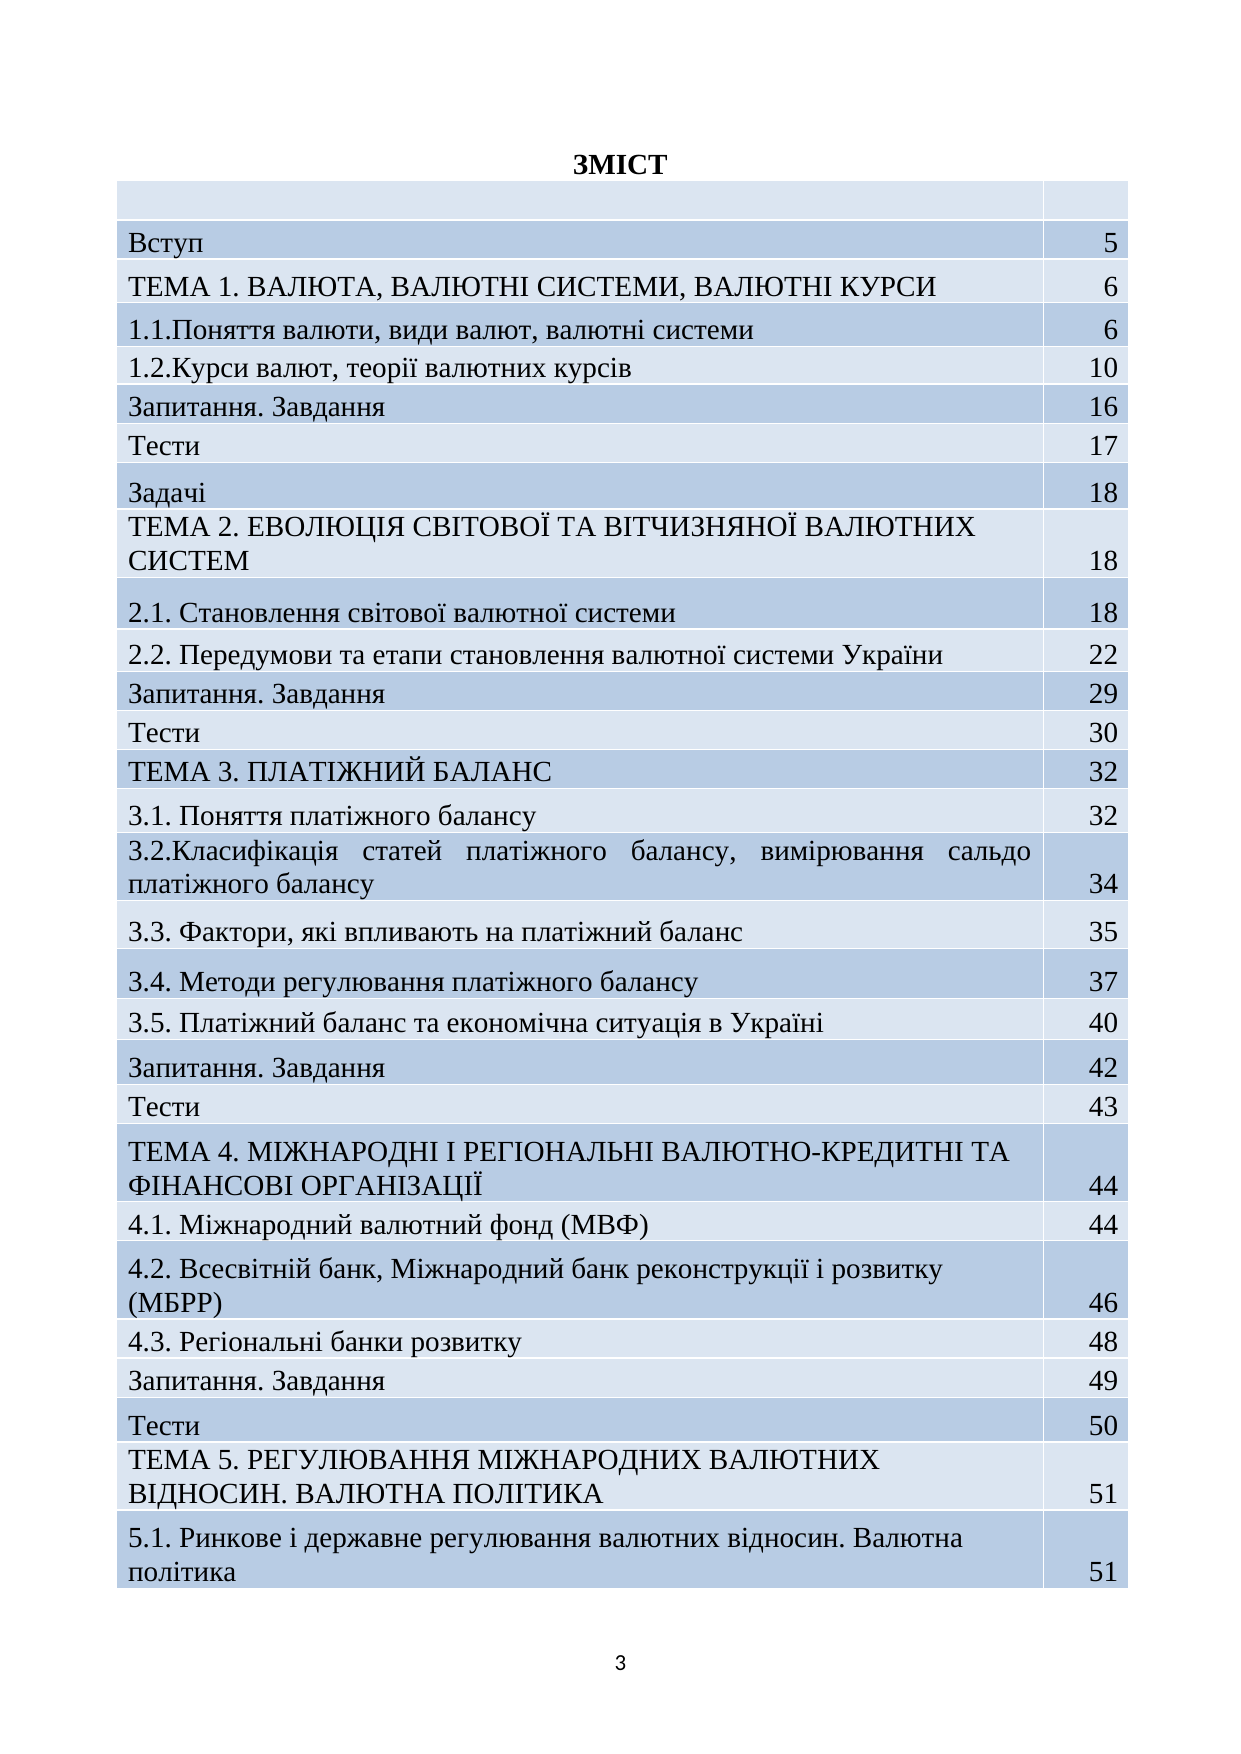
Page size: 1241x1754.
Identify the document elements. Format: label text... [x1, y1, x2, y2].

table_cell 29 [1044, 672, 1128, 710]
table_cell 18 [1044, 578, 1128, 628]
table_cell 3.3. Фактори, які впливають на платіжний баланс [117, 901, 1043, 948]
table_cell 44 [1044, 1202, 1128, 1240]
table_cell 44 [1044, 1124, 1128, 1201]
table_cell 18 [1044, 463, 1128, 508]
table_cell 30 [1044, 711, 1128, 749]
table_cell 43 [1044, 1085, 1128, 1123]
table_cell Вступ [117, 221, 1043, 258]
table_cell 51 [1044, 1443, 1128, 1509]
table_cell 10 [1044, 347, 1128, 383]
table_cell 2.2. Передумови та етапи становлення валютної системи України [117, 630, 1043, 671]
table_cell 40 [1044, 999, 1128, 1039]
table_cell Запитання. Завдання [117, 1359, 1043, 1397]
table_cell 32 [1044, 750, 1128, 788]
table_cell Запитання. Завдання [117, 672, 1043, 710]
table_cell Тести [117, 1398, 1043, 1441]
table_cell 49 [1044, 1359, 1128, 1397]
table_cell 22 [1044, 630, 1128, 671]
table_cell 18 [1044, 510, 1128, 577]
table_cell 32 [1044, 789, 1128, 832]
table_cell 3.2.Класифікація статей платіжного балансу, вимірювання сальдо платіжного балансу [117, 833, 1043, 900]
table_cell 5.1. Ринкове і державне регулювання валютних відносин. Валютна політика [117, 1511, 1043, 1588]
table_cell 6 [1044, 260, 1128, 302]
table_cell ТЕМА 4. МІЖНАРОДНІ І РЕГІОНАЛЬНІ ВАЛЮТНО-КРЕДИТНІ ТА ФІНАНСОВІ ОРГАНІЗАЦІЇ [117, 1124, 1043, 1201]
table_cell ТЕМА 3. ПЛАТІЖНИЙ БАЛАНС [117, 750, 1043, 788]
table_cell 50 [1044, 1398, 1128, 1441]
table_cell Запитання. Завдання [117, 1040, 1043, 1084]
table_header [117, 181, 1043, 219]
table_cell 48 [1044, 1320, 1128, 1357]
table_cell 34 [1044, 833, 1128, 900]
table_cell 37 [1044, 949, 1128, 998]
text ЗМІСТ [118, 147, 1122, 180]
table_cell 5 [1044, 221, 1128, 258]
table_cell 42 [1044, 1040, 1128, 1084]
table_cell 17 [1044, 424, 1128, 462]
table_cell 6 [1044, 303, 1128, 346]
table_cell 2.1. Становлення світової валютної системи [117, 578, 1043, 628]
table_header [1044, 181, 1128, 219]
table_cell 35 [1044, 901, 1128, 948]
table_cell 3.4. Методи регулювання платіжного балансу [117, 949, 1043, 998]
table_cell 3.5. Платіжний баланс та економічна ситуація в Україні [117, 999, 1043, 1039]
table_cell Тести [117, 1085, 1043, 1123]
table_cell ТЕМА 1. ВАЛЮТА, ВАЛЮТНІ СИСТЕМИ, ВАЛЮТНІ КУРСИ [117, 260, 1043, 302]
table_cell 16 [1044, 385, 1128, 423]
table_cell 46 [1044, 1241, 1128, 1318]
table_cell ТЕМА 5. РЕГУЛЮВАННЯ МІЖНАРОДНИХ ВАЛЮТНИХ ВІДНОСИН. ВАЛЮТНА ПОЛІТИКА [117, 1443, 1043, 1509]
table_cell 4.1. Міжнародний валютний фонд (МВФ) [117, 1202, 1043, 1240]
table_cell 1.1.Поняття валюти, види валют, валютні системи [117, 303, 1043, 346]
table_cell 1.2.Курси валют, теорії валютних курсів [117, 347, 1043, 383]
table_cell Задачі [117, 463, 1043, 508]
table_cell 3.1. Поняття платіжного балансу [117, 789, 1043, 832]
table_cell Тести [117, 424, 1043, 462]
table_cell 4.2. Всесвітній банк, Міжнародний банк реконструкції і розвитку (МБРР) [117, 1241, 1043, 1318]
table_cell 51 [1044, 1511, 1128, 1588]
table_cell Запитання. Завдання [117, 385, 1043, 423]
table_cell ТЕМА 2. ЕВОЛЮЦІЯ СВІТОВОЇ ТА ВІТЧИЗНЯНОЇ ВАЛЮТНИХ СИСТЕМ [117, 510, 1043, 577]
table_cell 4.3. Регіональні банки розвитку [117, 1320, 1043, 1357]
table_cell Тести [117, 711, 1043, 749]
